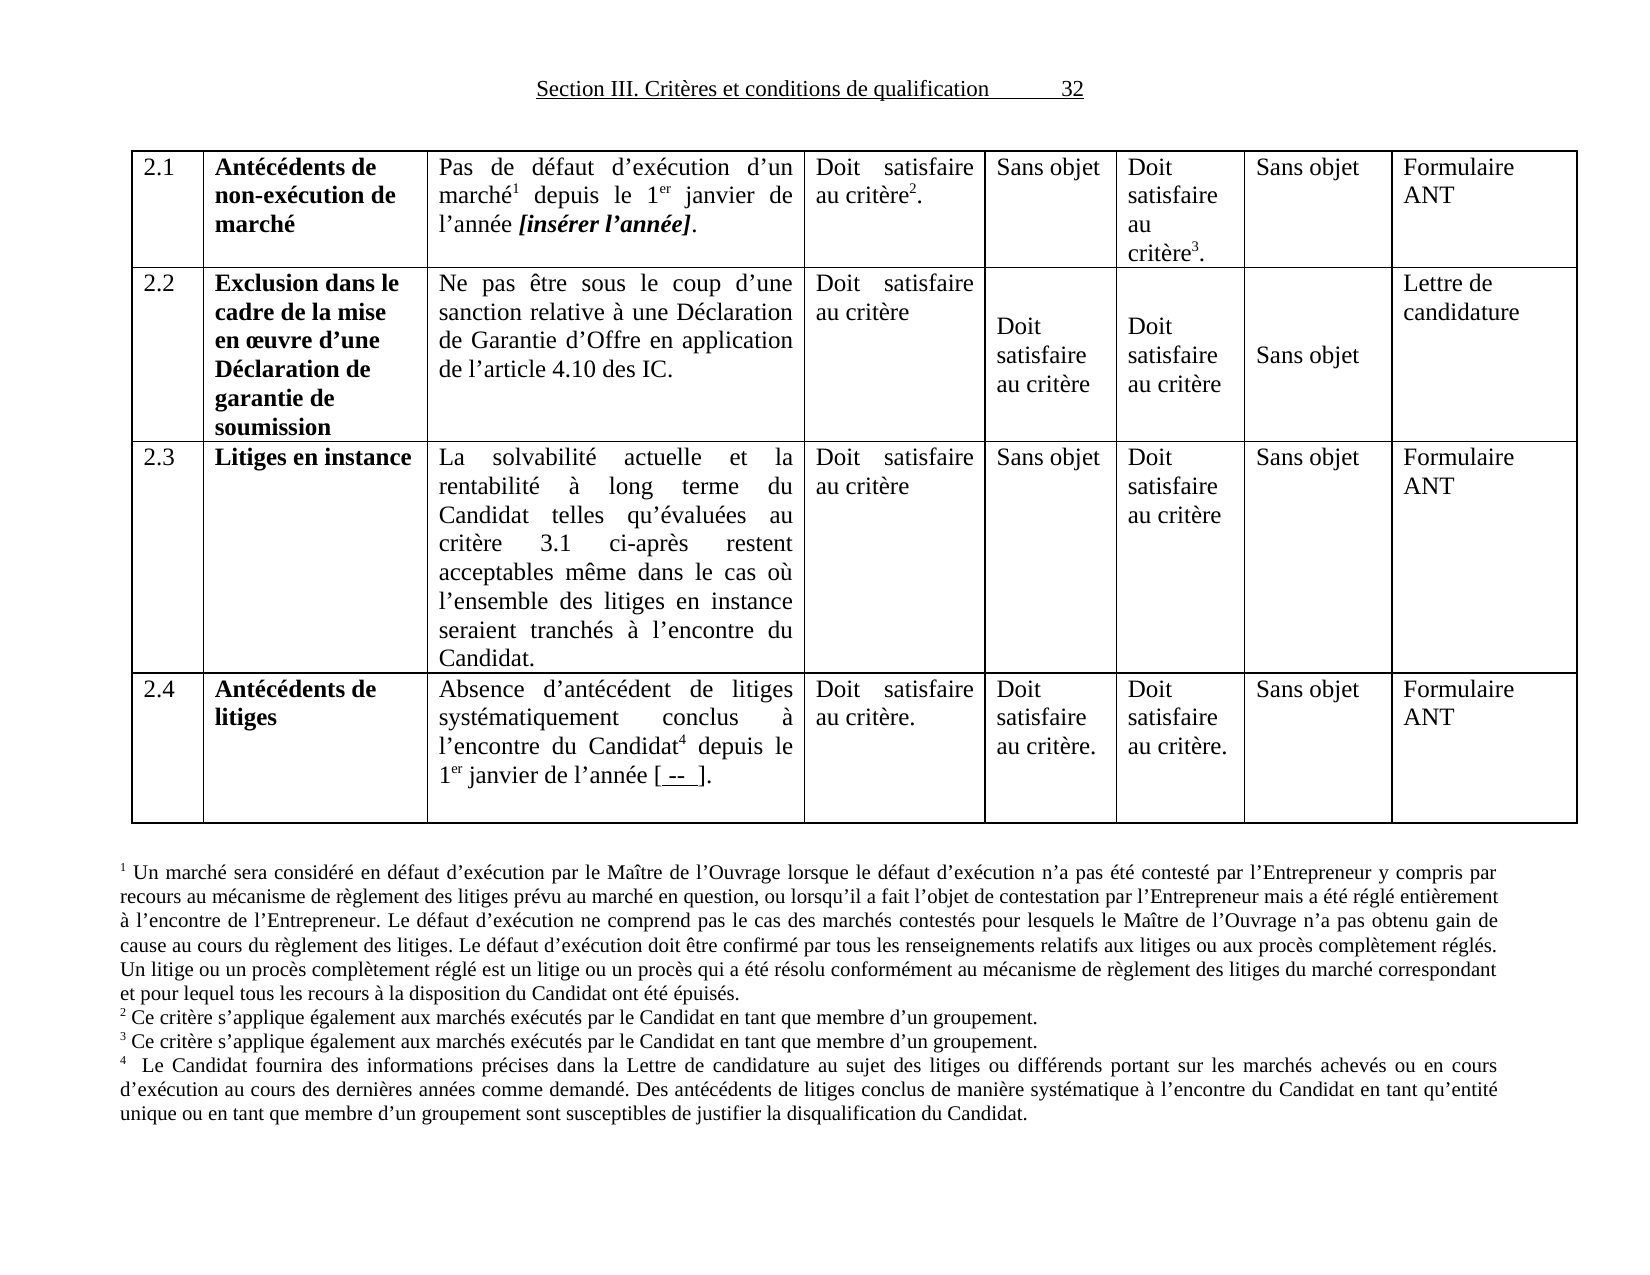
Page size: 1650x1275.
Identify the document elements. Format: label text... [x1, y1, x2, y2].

table_cell Lettre de candidature [1393, 268, 1576, 441]
table_cell Absence d’antécédent de litiges systématiquement conclus à l’encontre du Candidat depuis le 1er janvier de l’année [ -- ]. [428, 674, 804, 822]
table_cell Sans objet [1245, 442, 1391, 672]
table_cell 2.1 [133, 152, 203, 267]
table_cell Doit satisfaire au critère. [805, 674, 984, 822]
table_cell Doit satisfaire au critère [1117, 268, 1244, 441]
table_cell Pas de défaut d’exécution d’un marché depuis le 1er janvier de l’année [insérer l’année]. [428, 152, 804, 267]
table_cell Sans objet [986, 442, 1116, 672]
table_cell Antécédents de non-exécution de marché [204, 152, 427, 267]
table_cell La solvabilité actuelle et la rentabilité à long terme du Candidat telles qu’évaluées au critère 3.1 ci-après restent acceptables même dans le cas où l’ensemble des litiges en instance seraient tranchés à l’encontre du Candidat. [428, 442, 804, 672]
table_cell Sans objet [986, 152, 1116, 267]
table_cell Formulaire ANT [1393, 152, 1576, 267]
table_cell Ne pas être sous le coup d’une sanction relative à une Déclaration de Garantie d’Offre en application de l’article 4.10 des IC. [428, 268, 804, 441]
table_cell Doit satisfaire au critère. [1117, 152, 1244, 267]
table_cell Formulaire ANT [1393, 442, 1576, 672]
table_cell Doit satisfaire au critère. [986, 674, 1116, 822]
table_cell Sans objet [1245, 268, 1391, 441]
table_cell Exclusion dans le cadre de la mise en œuvre d’une Déclaration de garantie de soumission [204, 268, 427, 441]
table_cell Formulaire ANT [1393, 674, 1576, 822]
table_cell Sans objet [1245, 152, 1391, 267]
table_cell Doit satisfaire au critère [805, 442, 984, 672]
table_cell Antécédents de litiges [204, 674, 427, 822]
table_cell Doit satisfaire au critère. [805, 152, 984, 267]
table_cell Doit satisfaire au critère [986, 268, 1116, 441]
table_cell 2.2 [133, 268, 203, 441]
table_cell Doit satisfaire au critère [1117, 442, 1244, 672]
table_cell 2.3 [133, 442, 203, 672]
table_cell 2.4 [133, 674, 203, 822]
table_cell Doit satisfaire au critère. [1117, 674, 1244, 822]
table_cell Sans objet [1245, 674, 1391, 822]
table_cell Doit satisfaire au critère [805, 268, 984, 441]
table_cell Litiges en instance [204, 442, 427, 672]
